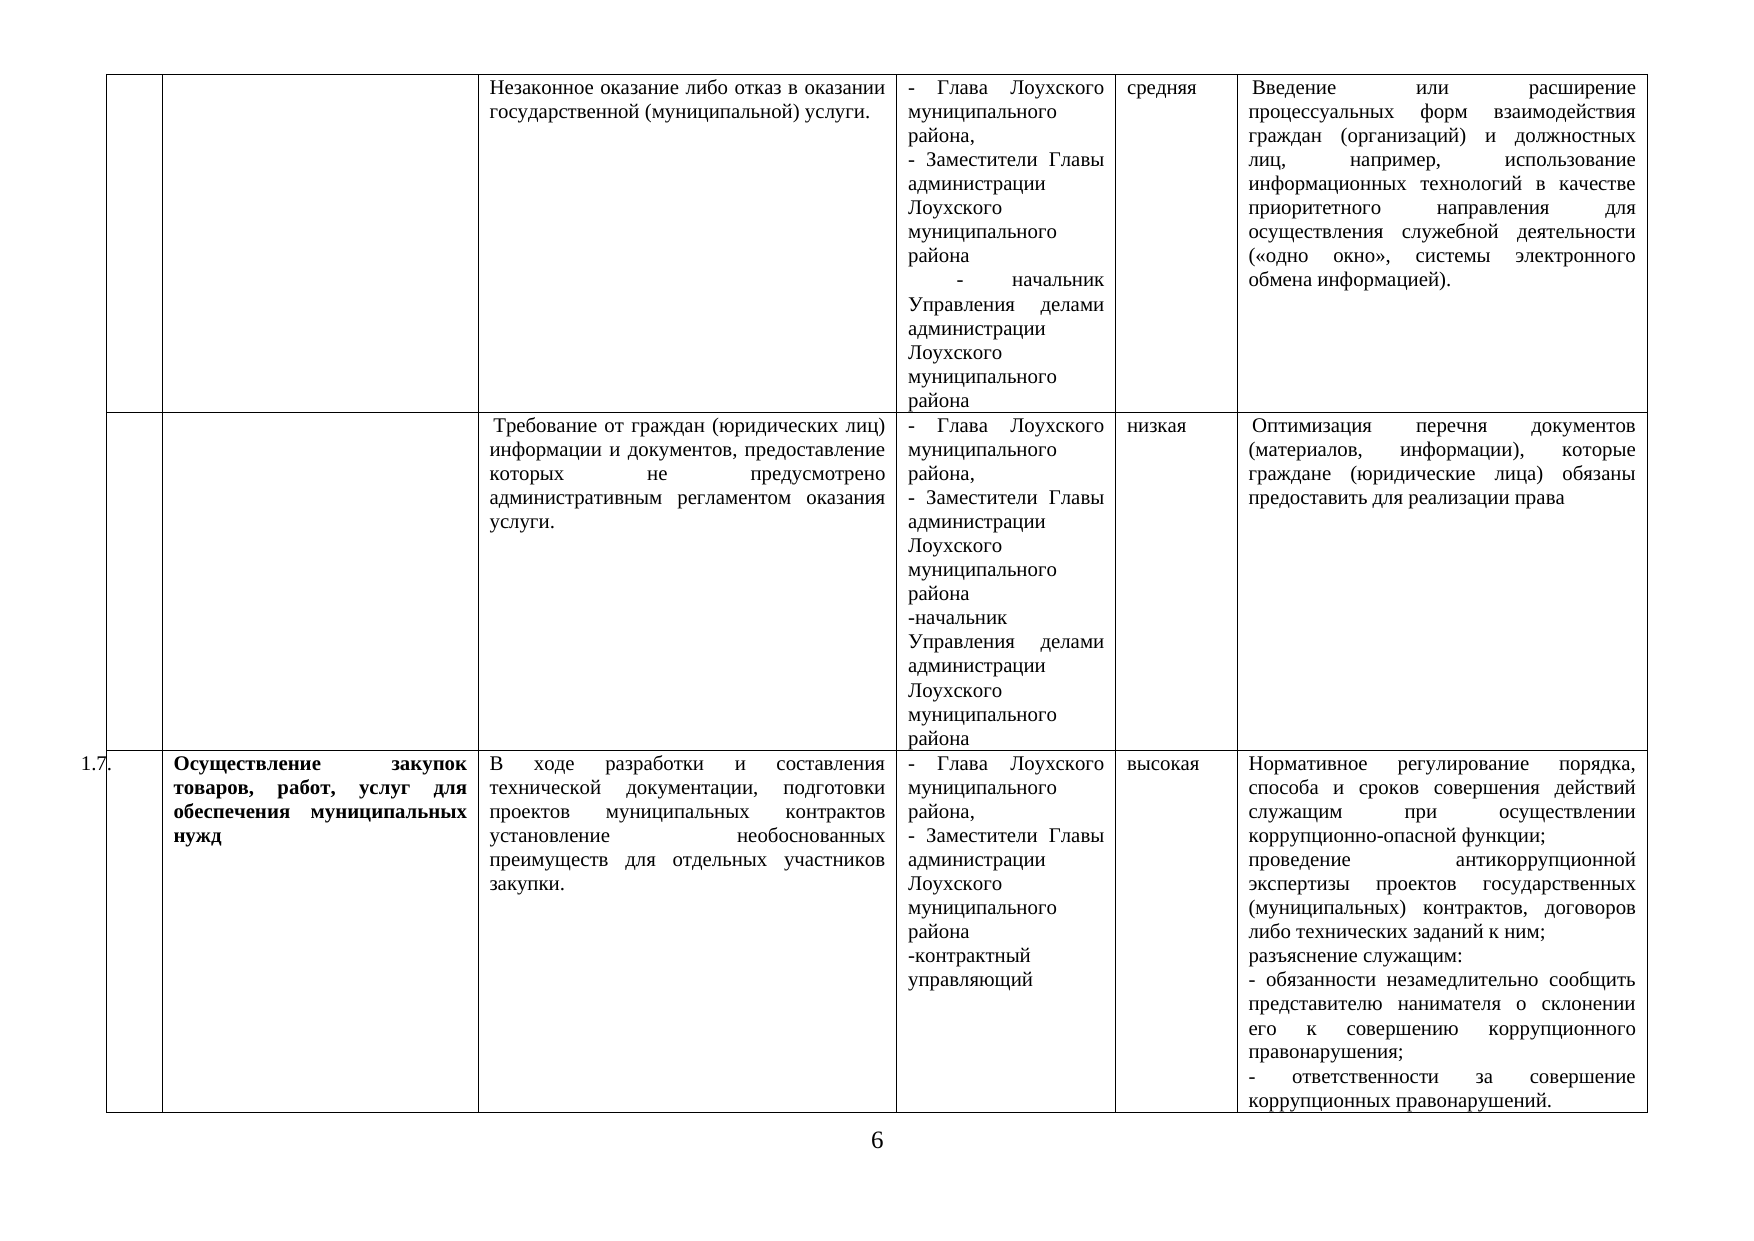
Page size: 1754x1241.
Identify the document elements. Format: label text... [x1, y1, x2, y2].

table_cell средняя [1116, 75, 1237, 412]
table_cell Оптимизация перечня документов (материалов, информации), которые граждане (юридические лица) обязаны предоставить для реализации права [1238, 413, 1647, 750]
table_cell [163, 413, 478, 750]
table_cell Введение или расширение процессуальных форм взаимодействия граждан (организаций) и должностных лиц, например, использование информационных технологий в качестве приоритетного направления для осуществления служебной деятельности («одно окно», системы электронного обмена информацией). [1238, 75, 1647, 412]
table_cell [107, 413, 162, 750]
table_cell [107, 75, 162, 412]
table_cell - Глава Лоухского муниципального района, - Заместители Главы администрации Лоухского муниципального района - начальник Управления делами администрации Лоухского муниципального района [897, 75, 1115, 412]
table_cell Нормативное регулирование порядка, способа и сроков совершения действий служащим при осуществлении коррупционно-опасной функции; проведение антикоррупционной экспертизы проектов государственных (муниципальных) контрактов, договоров либо технических заданий к ним; разъяснение служащим: - обязанности незамедлительно сообщить представителю нанимателя о склонении его к совершению коррупционного правонарушения; - ответственности за совершение коррупционных правонарушений. [1238, 751, 1647, 1112]
table_cell - Глава Лоухского муниципального района, - Заместители Главы администрации Лоухского муниципального района -начальник Управления делами администрации Лоухского муниципального района [897, 413, 1115, 750]
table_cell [897, 751, 1115, 1112]
table_cell Осуществление закупок товаров, работ, услуг для обеспечения муниципальных нужд [163, 751, 478, 1112]
table_cell Требование от граждан (юридических лиц) информации и документов, предоставление которых не предусмотрено административным регламентом оказания услуги. [479, 413, 896, 750]
table_cell [163, 75, 478, 412]
table_cell высокая [1116, 751, 1237, 1112]
table_cell 1.7. [107, 751, 162, 1112]
table_cell низкая [1116, 413, 1237, 750]
table_cell Незаконное оказание либо отказ в оказании государственной (муниципальной) услуги. [479, 75, 896, 412]
table_cell В ходе разработки и составления технической документации, подготовки проектов муниципальных контрактов установление необоснованных преимуществ для отдельных участников закупки. [479, 751, 896, 1112]
